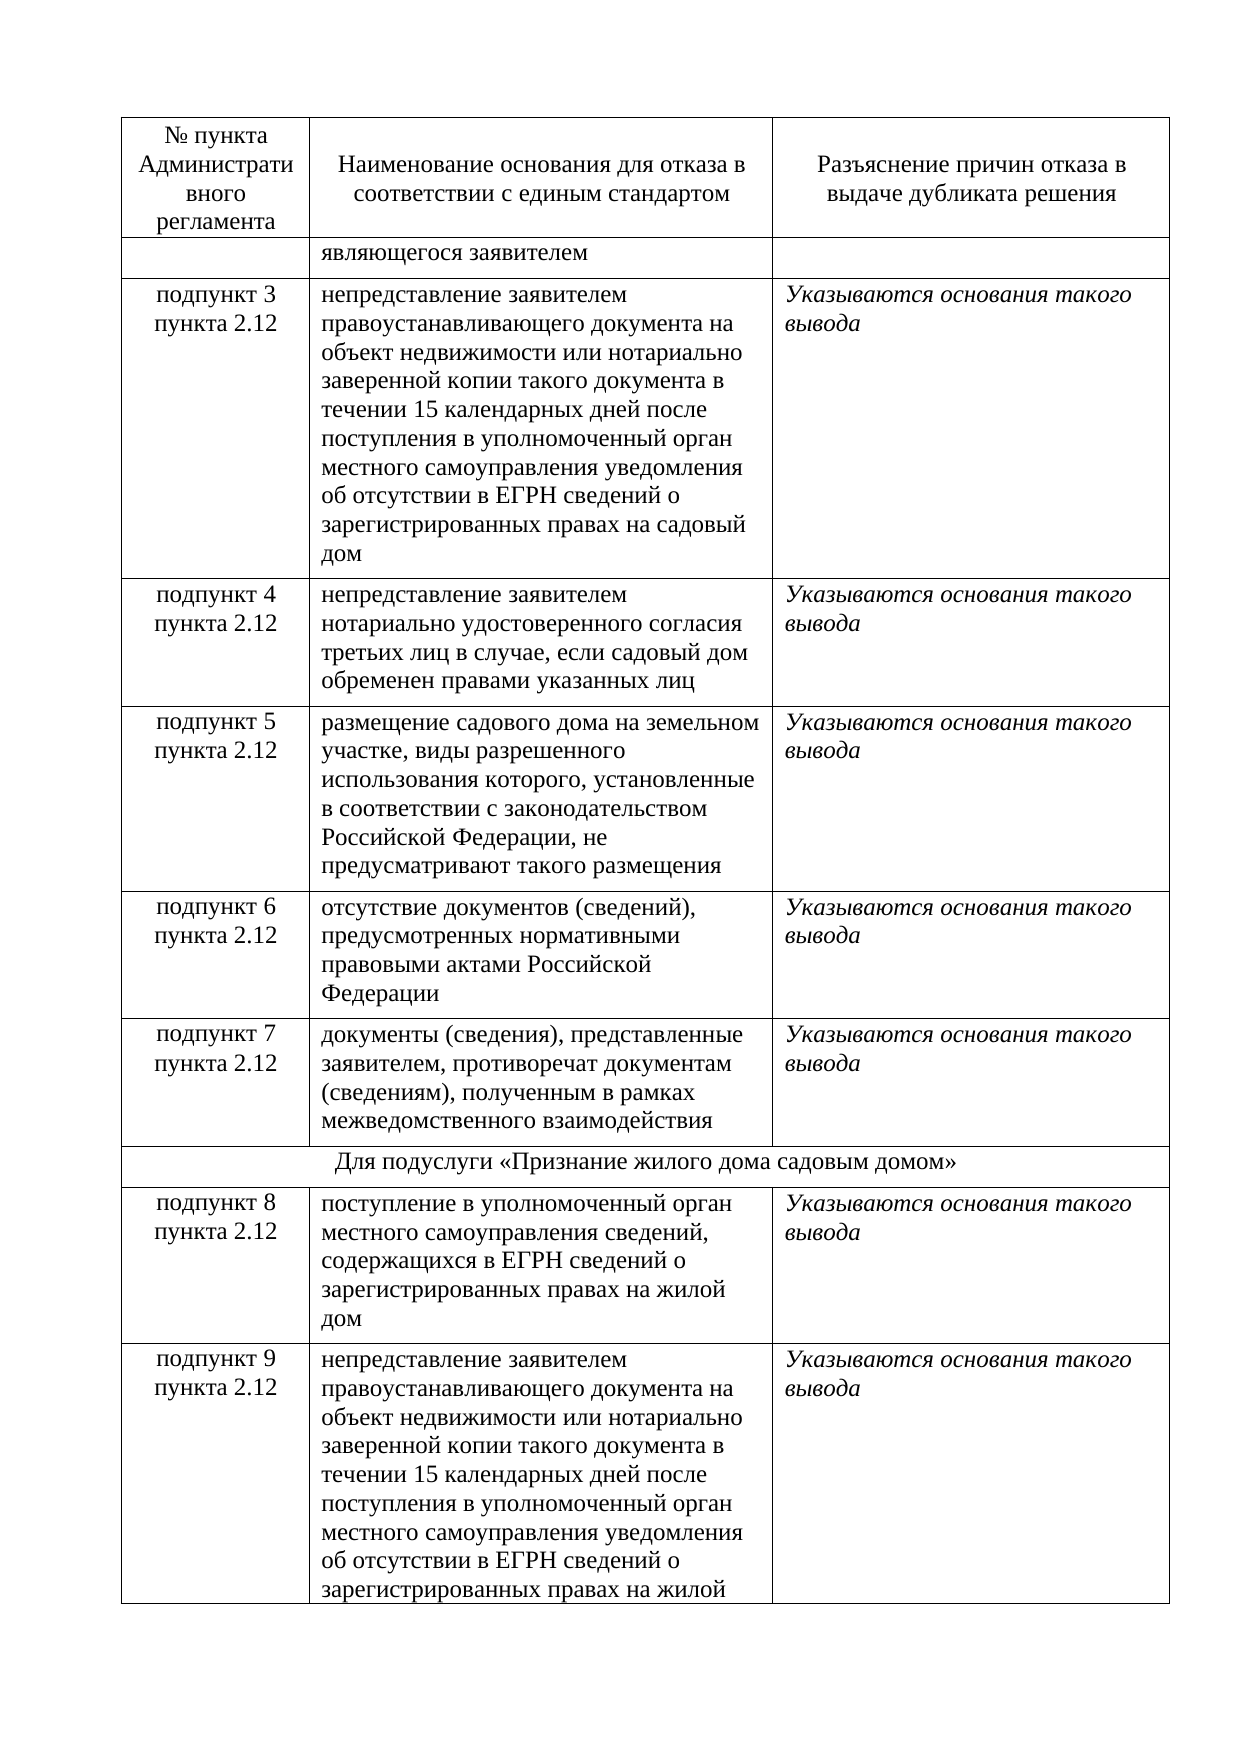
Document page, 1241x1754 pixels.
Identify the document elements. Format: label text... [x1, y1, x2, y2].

table_cell поступление в уполномоченный орган местного самоуправления сведений, содержащихся в ЕГРН сведений о зарегистрированных правах на жилой дом [310, 1188, 772, 1343]
table_cell подпункт 3 пункта 2.12 [122, 279, 309, 578]
table_cell непредставление заявителем правоустанавливающего документа на объект недвижимости или нотариально заверенной копии такого документа в течении 15 календарных дней после поступления в уполномоченный орган местного самоуправления уведомления об отсутствии в ЕГРН сведений о зарегистрированных правах на садовый дом [310, 279, 772, 578]
table_cell Указываются основания такого вывода [773, 707, 1169, 891]
table_cell Указываются основания такого вывода [773, 892, 1169, 1018]
table_cell [122, 238, 309, 278]
table_cell непредставление заявителем нотариально удостоверенного согласия третьих лиц в случае, если садовый дом обременен правами указанных лиц [310, 579, 772, 706]
table_cell Указываются основания такого вывода [773, 579, 1169, 706]
table_cell [773, 238, 1169, 278]
table_cell подпункт 9 пункта 2.12 [122, 1344, 309, 1603]
table_cell Указываются основания такого вывода [773, 1188, 1169, 1343]
table_cell Указываются основания такого вывода [773, 1019, 1169, 1146]
table_header Наименование основания для отказа в соответствии с единым стандартом [310, 118, 772, 237]
table_cell подпункт 7 пункта 2.12 [122, 1019, 309, 1146]
table_cell являющегося заявителем [310, 238, 772, 278]
table_cell подпункт 6 пункта 2.12 [122, 892, 309, 1018]
table_header № пункта Администрати вного регламента [122, 118, 309, 237]
table_cell размещение садового дома на земельном участке, виды разрешенного использования которого, установленные в соответствии с законодательством Российской Федерации, не предусматривают такого размещения [310, 707, 772, 891]
table_cell непредставление заявителем правоустанавливающего документа на объект недвижимости или нотариально заверенной копии такого документа в течении 15 календарных дней после поступления в уполномоченный орган местного самоуправления уведомления об отсутствии в ЕГРН сведений о зарегистрированных правах на жилой [310, 1344, 772, 1603]
table_cell Для подуслуги «Признание жилого дома садовым домом» [122, 1147, 1169, 1187]
table_cell подпункт 8 пункта 2.12 [122, 1188, 309, 1343]
table_cell подпункт 4 пункта 2.12 [122, 579, 309, 706]
table_cell подпункт 5 пункта 2.12 [122, 707, 309, 891]
table_cell отсутствие документов (сведений), предусмотренных нормативными правовыми актами Российской Федерации [310, 892, 772, 1018]
table_cell Указываются основания такого вывода [773, 1344, 1169, 1603]
table_header Разъяснение причин отказа в выдаче дубликата решения [773, 118, 1169, 237]
table_cell документы (сведения), представленные заявителем, противоречат документам (сведениям), полученным в рамках межведомственного взаимодействия [310, 1019, 772, 1146]
table_cell Указываются основания такого вывода [773, 279, 1169, 578]
